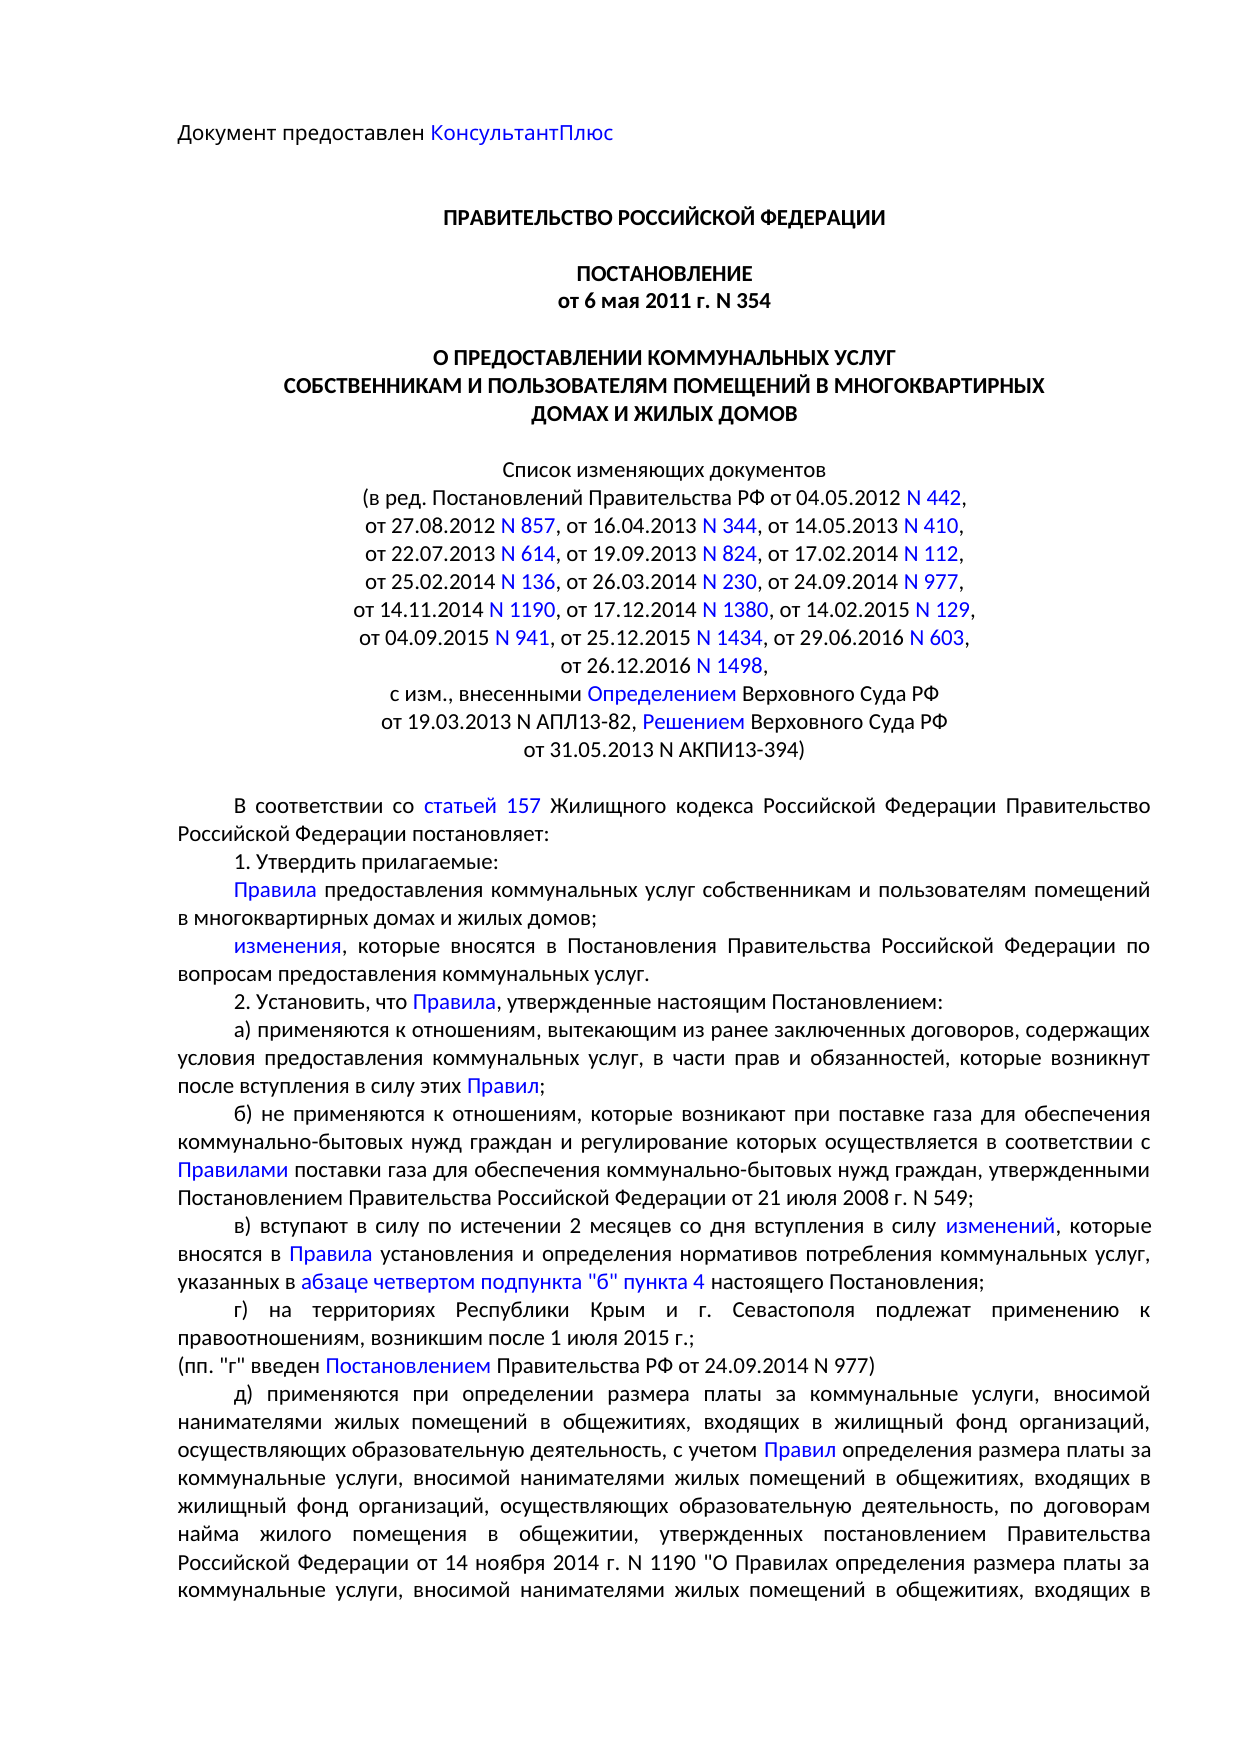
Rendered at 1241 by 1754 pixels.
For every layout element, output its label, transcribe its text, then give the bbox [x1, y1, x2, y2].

text от 14.11.2014 N 1190, от 17.12.2014 N 1380, от 14.02.2015 N 129, [177, 595, 1152, 623]
text от 26.12.2016 N 1498, [177, 651, 1152, 679]
text Список изменяющих документов [177, 455, 1152, 483]
text ПОСТАНОВЛЕНИЕ [177, 259, 1152, 287]
text б) не применяются к отношениям, которые возникают при поставке газа для обеспечения коммунально-бытовых нужд граждан и регулирование которых осуществляется в соответствии с Правилами поставки газа для обеспечения коммунально-бытовых нужд граждан, утвержденными Постановлением Правительства Российской Федерации от 21 июля 2008 г. N 549; [177, 1099, 1152, 1211]
text от 19.03.2013 N АПЛ13-82, Решением Верховного Суда РФ [177, 707, 1152, 735]
text В соответствии со статьей 157 Жилищного кодекса Российской Федерации Правительство Российской Федерации постановляет: [177, 791, 1152, 847]
text от 31.05.2013 N АКПИ13-394) [177, 735, 1152, 763]
text 1. Утвердить прилагаемые: [177, 847, 1152, 875]
text от 27.08.2012 N 857, от 16.04.2013 N 344, от 14.05.2013 N 410, [177, 511, 1152, 539]
text Документ предоставлен КонсультантПлюс [177, 118, 1152, 174]
text Правила предоставления коммунальных услуг собственникам и пользователям помещений в многоквартирных домах и жилых домов; [177, 875, 1152, 931]
text (в ред. Постановлений Правительства РФ от 04.05.2012 N 442, [177, 483, 1152, 511]
text (пп. "г" введен Постановлением Правительства РФ от 24.09.2014 N 977) [177, 1351, 1152, 1379]
text О ПРЕДОСТАВЛЕНИИ КОММУНАЛЬНЫХ УСЛУГ [177, 343, 1152, 371]
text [177, 1379, 1152, 1604]
text СОБСТВЕННИКАМ И ПОЛЬЗОВАТЕЛЯМ ПОМЕЩЕНИЙ В МНОГОКВАРТИРНЫХ [177, 371, 1152, 399]
text изменения, которые вносятся в Постановления Правительства Российской Федерации по вопросам предоставления коммунальных услуг. [177, 931, 1152, 987]
text а) применяются к отношениям, вытекающим из ранее заключенных договоров, содержащих условия предоставления коммунальных услуг, в части прав и обязанностей, которые возникнут после вступления в силу этих Правил; [177, 1015, 1152, 1099]
text ДОМАХ И ЖИЛЫХ ДОМОВ [177, 399, 1152, 427]
text г) на территориях Республики Крым и г. Севастополя подлежат применению к правоотношениям, возникшим после 1 июля 2015 г.; [177, 1295, 1152, 1351]
text от 6 мая 2011 г. N 354 [177, 287, 1152, 315]
text с изм., внесенными Определением Верховного Суда РФ [177, 679, 1152, 707]
text ПРАВИТЕЛЬСТВО РОССИЙСКОЙ ФЕДЕРАЦИИ [177, 203, 1152, 231]
text 2. Установить, что Правила, утвержденные настоящим Постановлением: [177, 987, 1152, 1015]
text от 22.07.2013 N 614, от 19.09.2013 N 824, от 17.02.2014 N 112, [177, 539, 1152, 567]
text от 04.09.2015 N 941, от 25.12.2015 N 1434, от 29.06.2016 N 603, [177, 623, 1152, 651]
text от 25.02.2014 N 136, от 26.03.2014 N 230, от 24.09.2014 N 977, [177, 567, 1152, 595]
text в) вступают в силу по истечении 2 месяцев со дня вступления в силу изменений, которые вносятся в Правила установления и определения нормативов потребления коммунальных услуг, указанных в абзаце четвертом подпункта "б" пункта 4 настоящего Постановления; [177, 1211, 1152, 1295]
